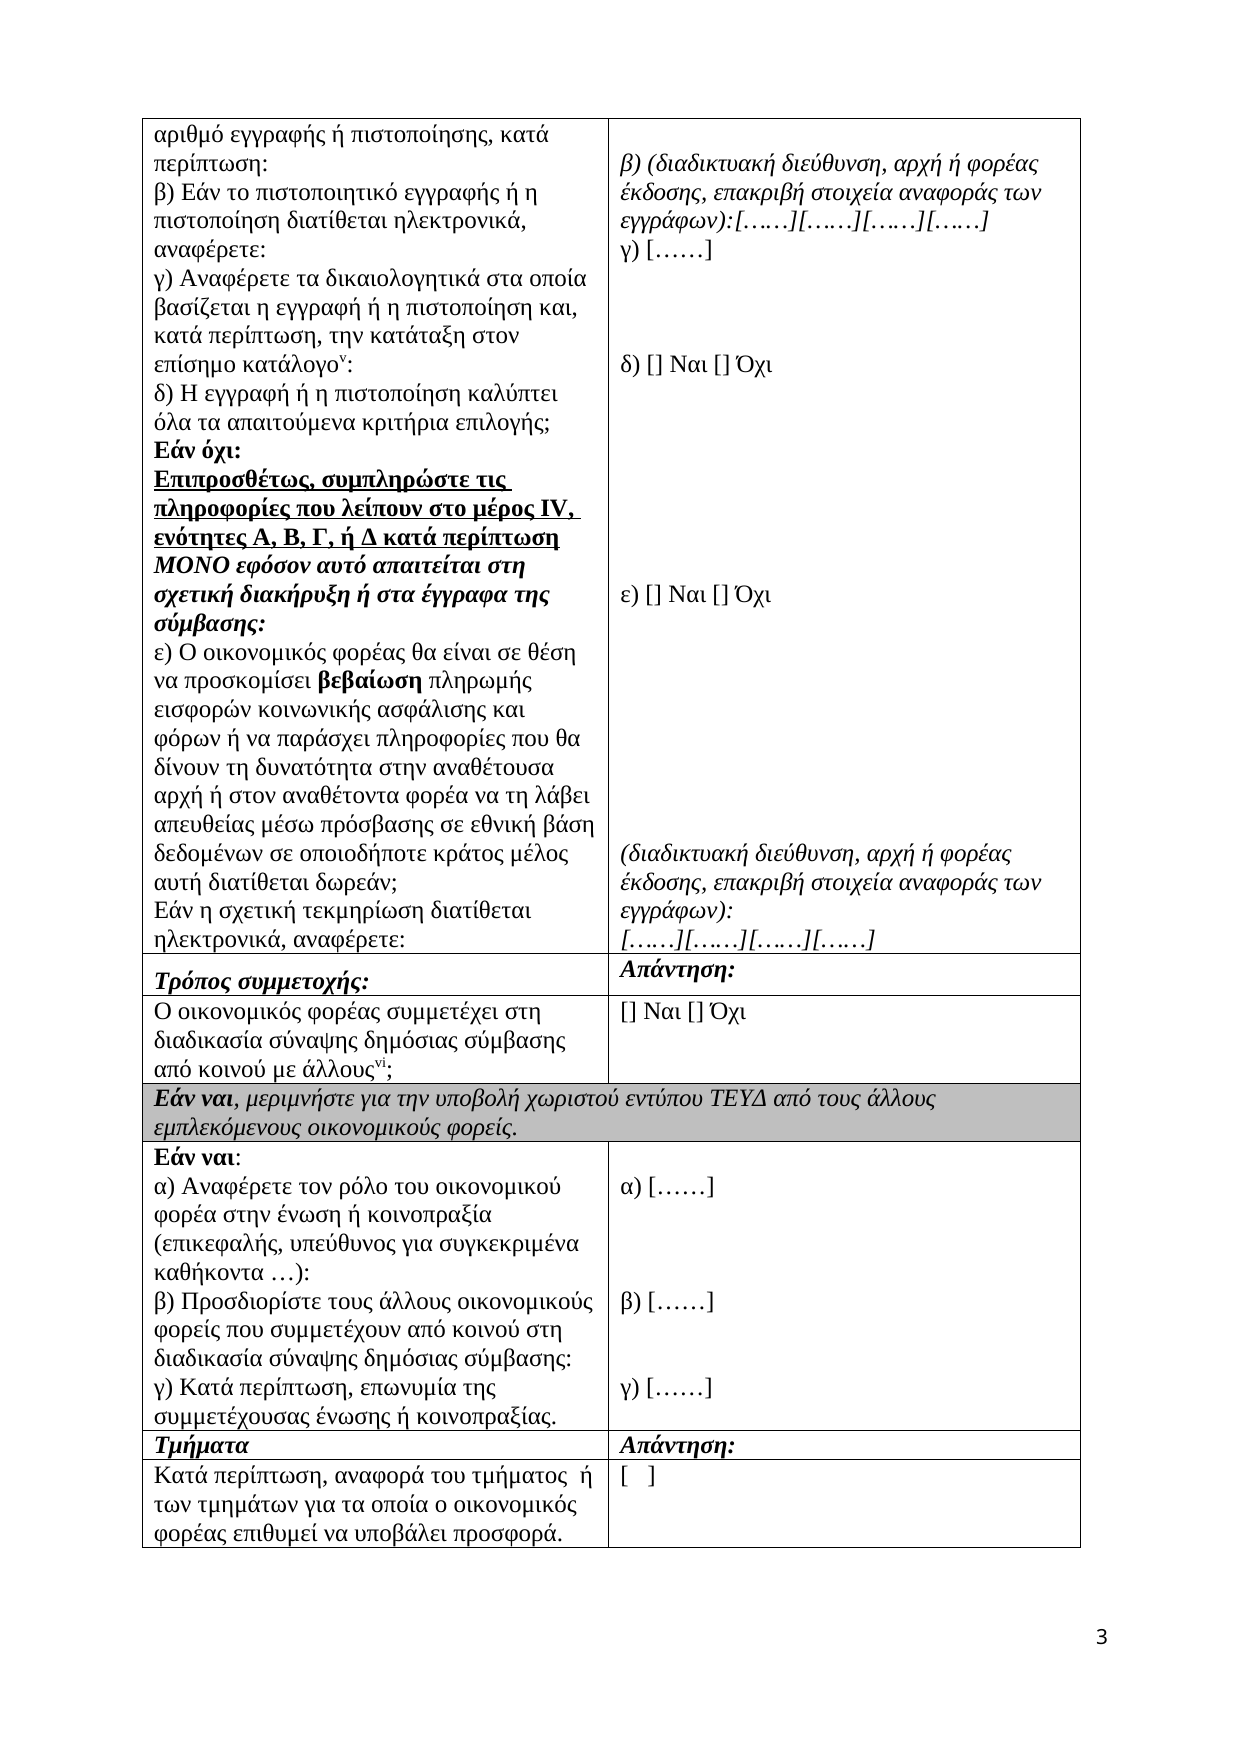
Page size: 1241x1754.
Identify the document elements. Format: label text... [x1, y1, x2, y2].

table_cell Ο οικονομικός φορέας συμμετέχει στη διαδικασία σύναψης δημόσιας σύμβασης από κοινού με άλλους; [143, 996, 608, 1082]
table_cell α) [……] β) [……] γ) [……] [609, 1142, 1080, 1429]
table_cell Κατά περίπτωση, αναφορά του τμήματος ή των τμημάτων για τα οποία ο οικονομικός φορέας επιθυμεί να υποβάλει προσφορά. [143, 1460, 608, 1547]
table_cell Τμήματα [143, 1431, 608, 1459]
table_cell [ ] [609, 1460, 1080, 1547]
table_cell Απάντηση: [609, 1431, 1080, 1459]
table_cell Εάν ναι, μεριμνήστε για την υποβολή χωριστού εντύπου ΤΕΥΔ από τους άλλους εμπλεκόμενους οικονομικούς φορείς. [143, 1084, 1080, 1141]
table_cell Εάν ναι: α) Αναφέρετε τον ρόλο του οικονομικού φορέα στην ένωση ή κοινοπραξία (επικεφαλής, υπεύθυνος για συγκεκριμένα καθήκοντα …): β) Προσδιορίστε τους άλλους οικονομικούς φορείς που συμμετέχουν από κοινού στη διαδικασία σύναψης δημόσιας σύμβασης: γ) Κατά περίπτωση, επωνυμία της συμμετέχουσας ένωσης ή κοινοπραξίας. [143, 1142, 608, 1429]
table_cell Τρόπος συμμετοχής: [143, 954, 608, 995]
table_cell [609, 119, 1080, 953]
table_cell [143, 119, 608, 953]
table_cell [] Ναι [] Όχι [609, 996, 1080, 1082]
table_cell Απάντηση: [609, 954, 1080, 995]
